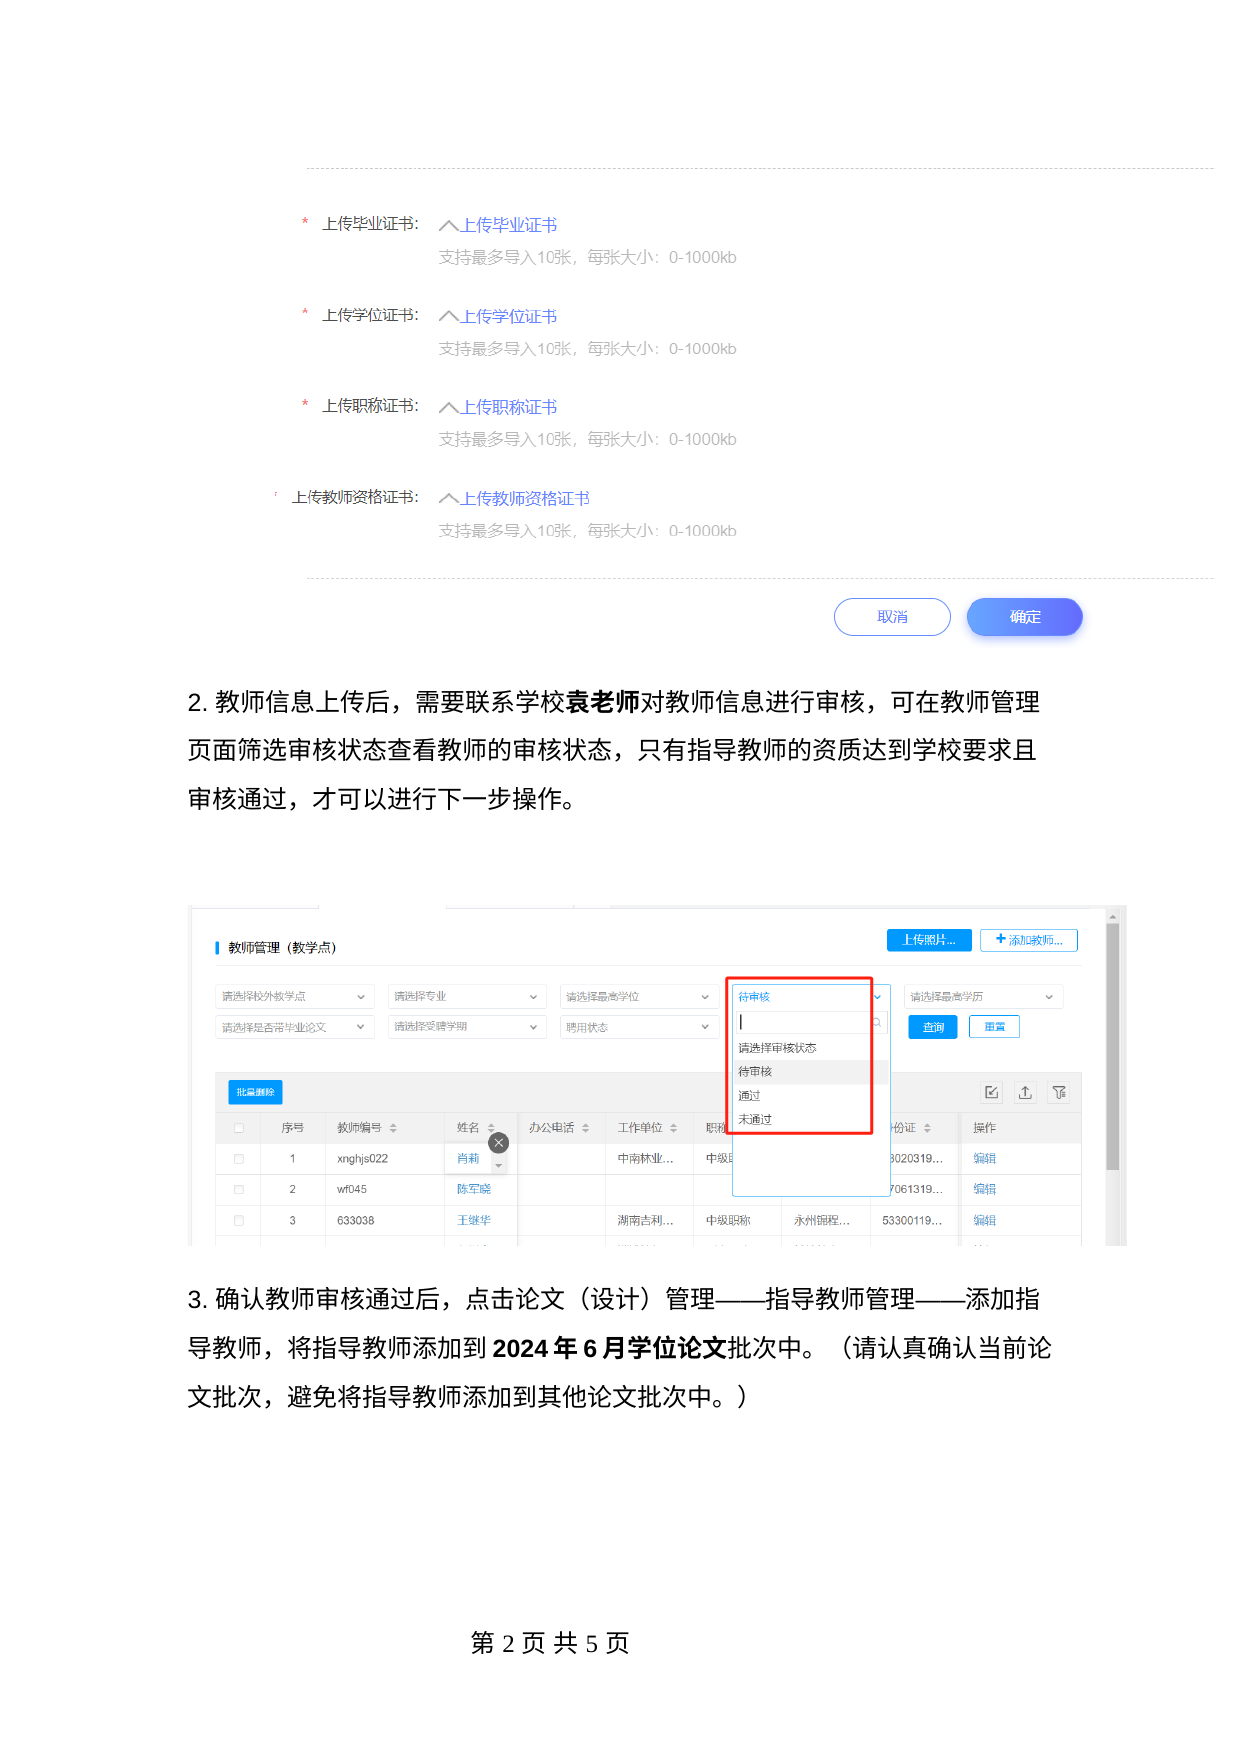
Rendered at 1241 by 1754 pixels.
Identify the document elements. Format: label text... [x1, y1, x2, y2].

picture [187, 905, 1127, 1246]
picture [275, 162, 1215, 648]
list 确认教师审核通过后，点击论文（设计）管理——指导教师管理——添加指导教师，将指导教师添加到2024年6月学位论文批次中。（请认真确认当前论文批次，避免将指导教师添加到其他论文批次中。） [187, 1283, 1053, 1413]
list 教师信息上传后，需要联系学校袁老师对教师信息进行审核，可在教师管理页面筛选审核状态查看教师的审核状态，只有指导教师的资质达到学校要求且审核通过，才可以进行下一步操作。 [187, 686, 1053, 816]
